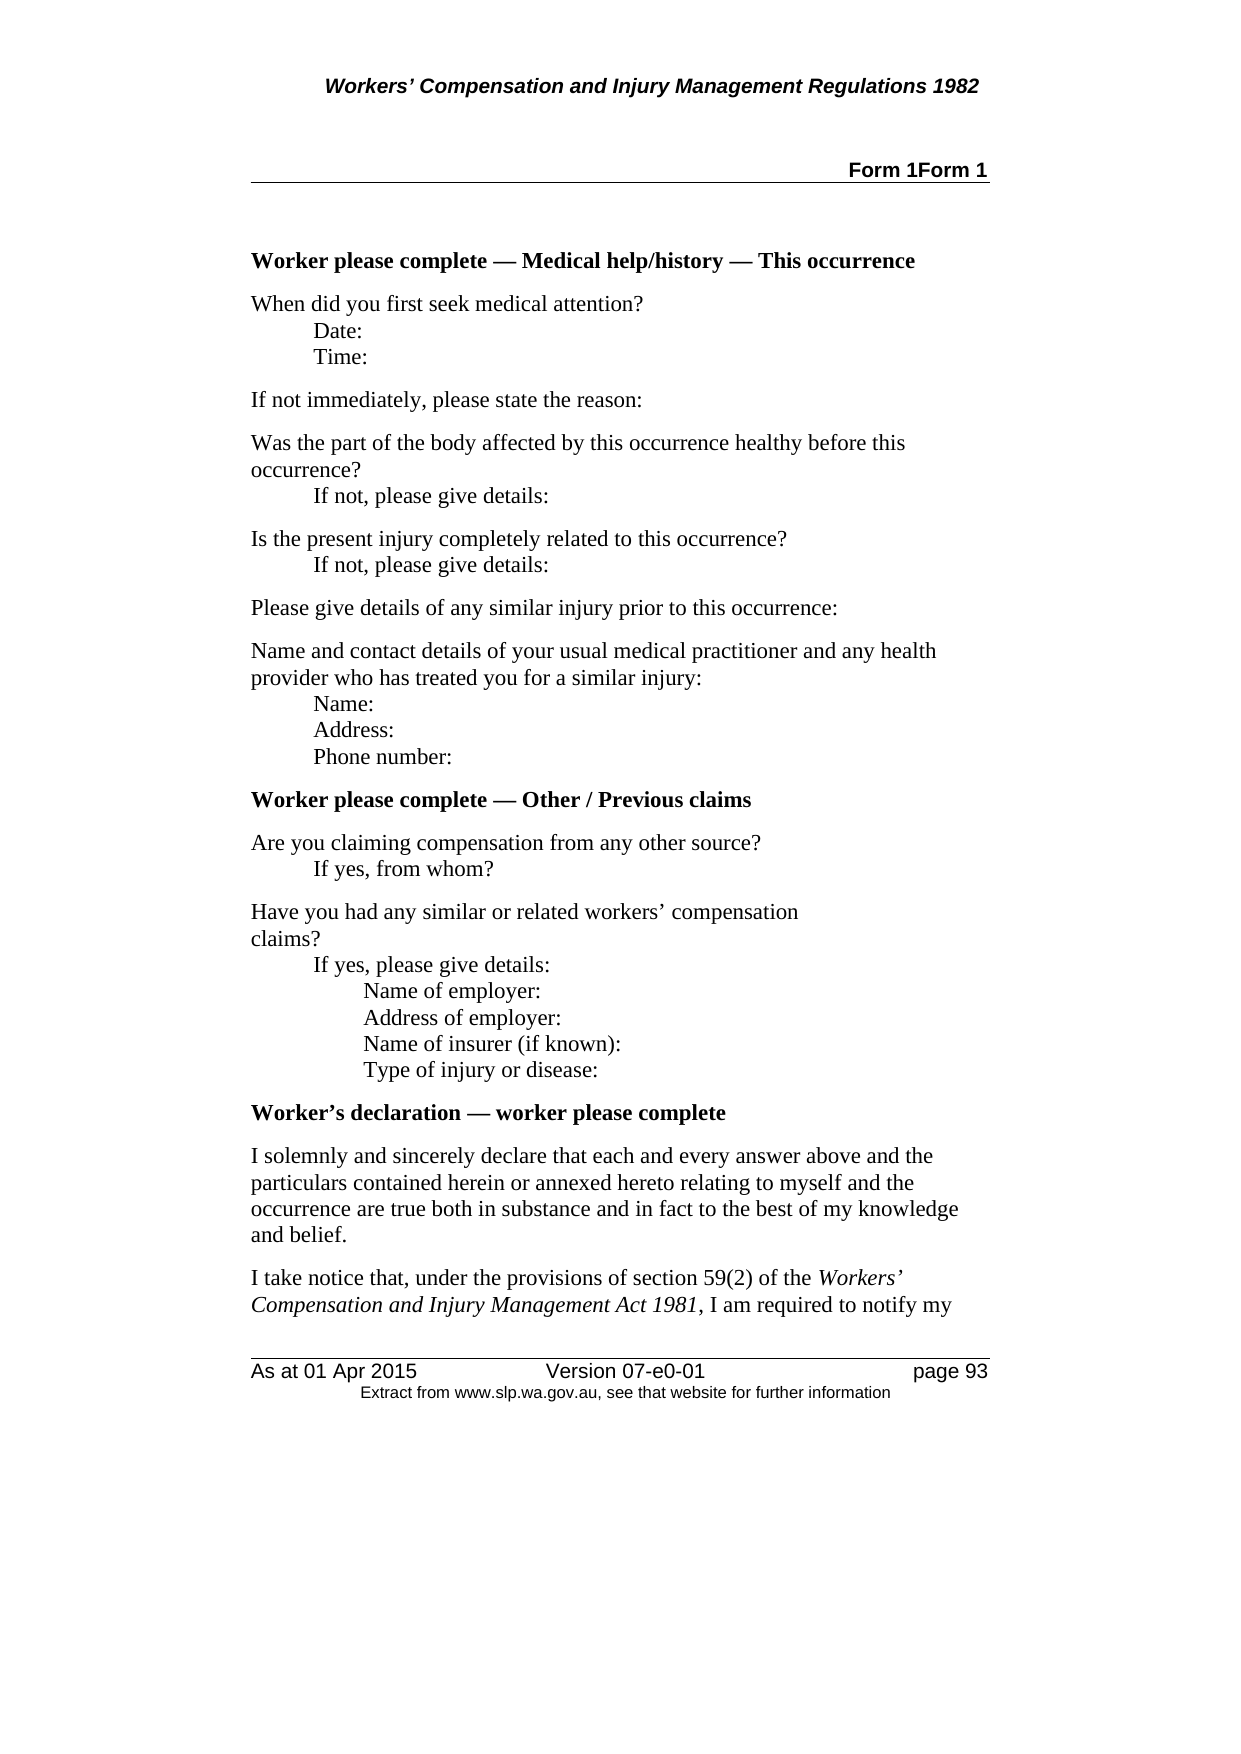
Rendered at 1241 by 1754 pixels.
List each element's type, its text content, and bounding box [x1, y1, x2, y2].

text Have you had any similar or related workers’ compensation claims? [251, 898, 990, 951]
text If yes, from whom? [251, 855, 990, 882]
text Is the present injury completely related to this occurrence? [251, 525, 990, 551]
text Address: [251, 716, 990, 743]
text Are you claiming compensation from any other source? [251, 829, 990, 855]
text Name: [251, 690, 990, 716]
text Date: [251, 317, 990, 343]
text If not, please give details: [251, 551, 990, 578]
text If not immediately, please state the reason: [251, 386, 990, 413]
text Was the part of the body affected by this occurrence healthy before this occurrence? [251, 429, 990, 482]
text Address of employer: [251, 1004, 990, 1030]
text Worker’s declaration — worker please complete [251, 1099, 990, 1126]
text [251, 1264, 990, 1317]
text Please give details of any similar injury prior to this occurrence: [251, 594, 990, 621]
text Name of insurer (if known): [251, 1030, 990, 1056]
text If not, please give details: [251, 482, 990, 508]
text Time: [251, 343, 990, 369]
text Phone number: [251, 743, 990, 769]
text Worker please complete — Other / Previous claims [251, 786, 990, 812]
text Worker please complete — Medical help/history — This occurrence [251, 247, 990, 274]
text Name and contact details of your usual medical practitioner and any health provider who has treated you for a similar injury: [251, 637, 990, 690]
text If yes, please give details: [251, 951, 990, 977]
text Type of injury or disease: [251, 1056, 990, 1083]
text Name of employer: [251, 977, 990, 1004]
text When did you first seek medical attention? [251, 291, 990, 317]
text I solemnly and sincerely declare that each and every answer above and the particulars contained herein or annexed hereto relating to myself and the occurrence are true both in substance and in fact to the best of my knowledge and belief. [251, 1142, 990, 1248]
